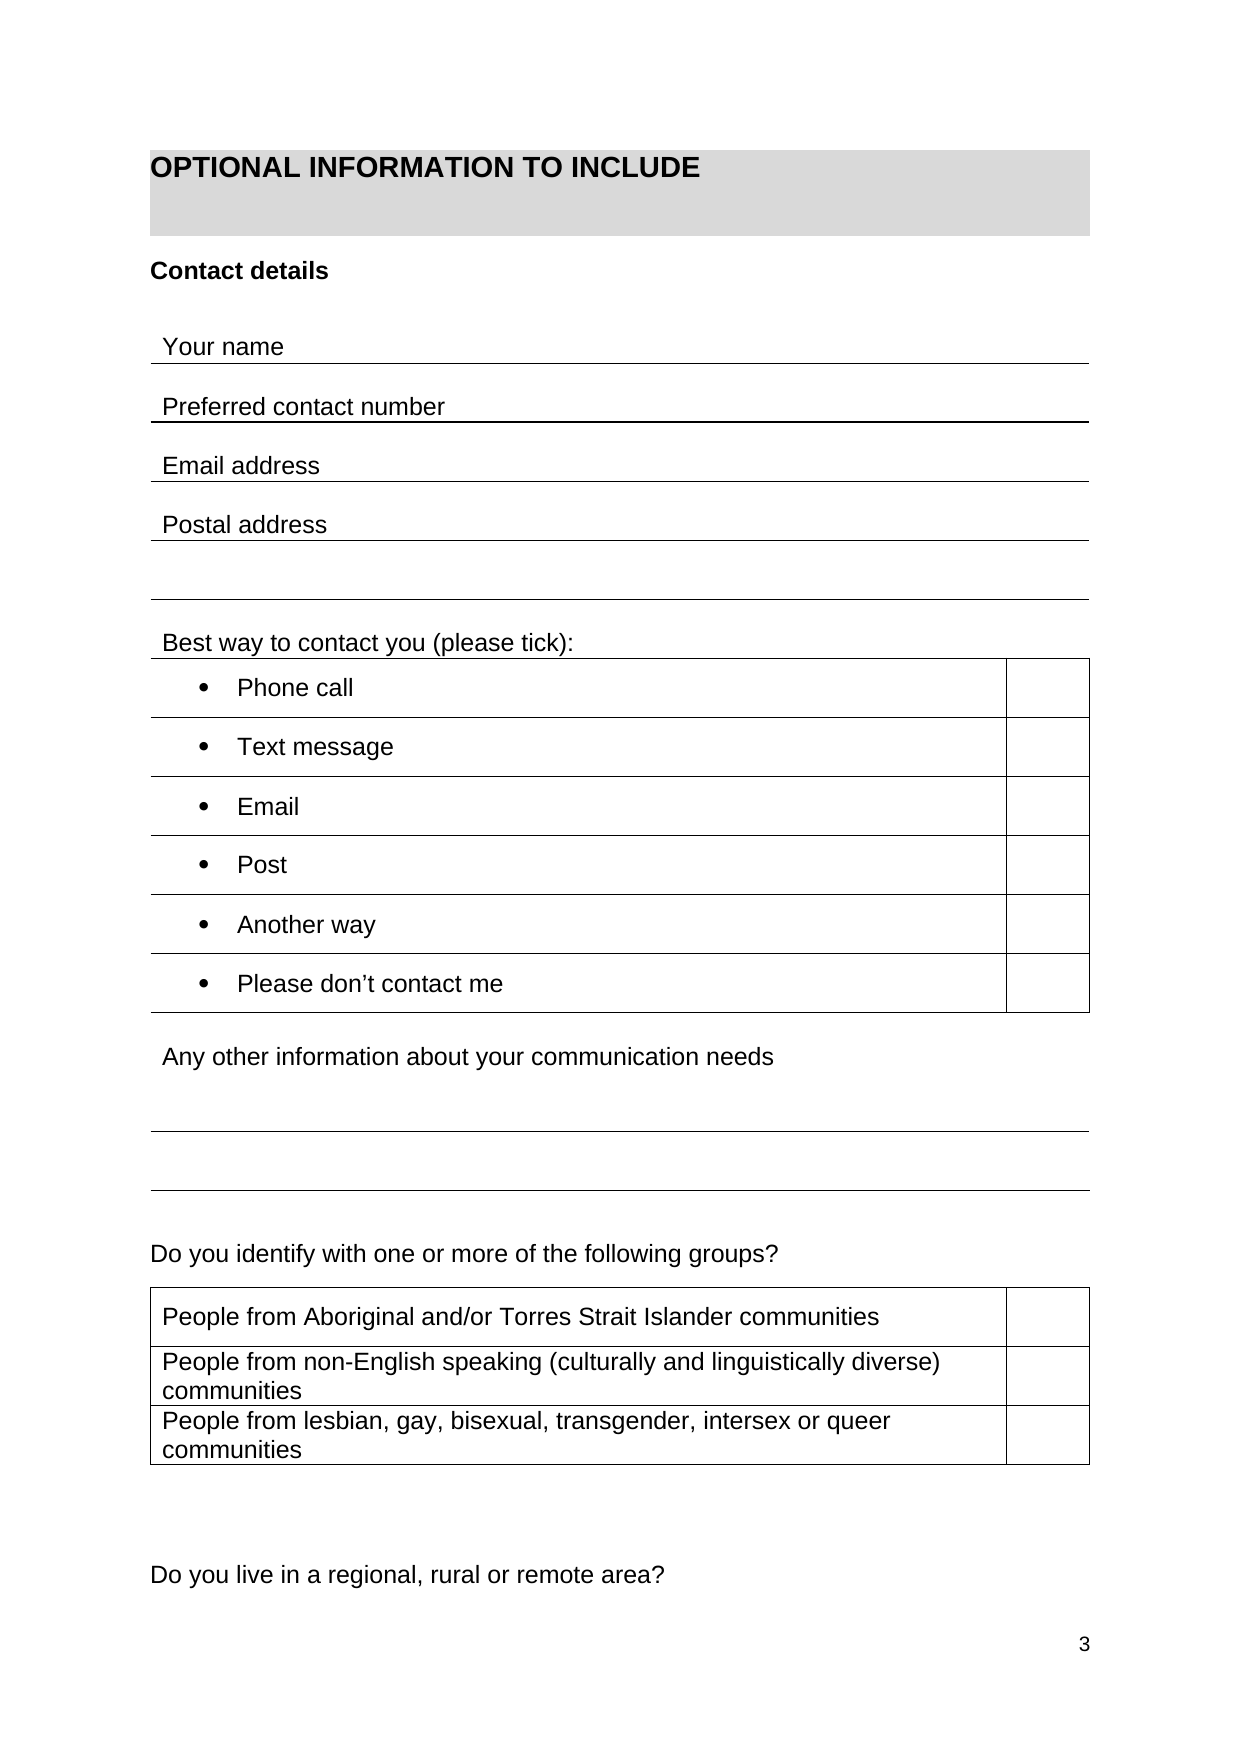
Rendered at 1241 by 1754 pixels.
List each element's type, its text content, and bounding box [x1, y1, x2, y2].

table_cell Postal address [151, 481, 1090, 539]
table_cell [1007, 777, 1089, 835]
text Do you identify with one or more of the following groups? [150, 1239, 1090, 1268]
text Contact details [150, 256, 1090, 284]
table_cell Preferred contact number [151, 363, 1090, 421]
table_cell Best way to contact you (please tick): [151, 599, 1090, 658]
table_cell [1007, 836, 1089, 894]
table_cell [1007, 1347, 1089, 1405]
table_cell Another way [151, 895, 1006, 953]
table_cell [1007, 659, 1089, 717]
table_cell [1007, 954, 1089, 1012]
table_cell Phone call [151, 659, 1006, 717]
table_cell People from non-English speaking (culturally and linguistically diverse) communities [151, 1347, 1006, 1405]
table_cell Post [151, 836, 1006, 894]
table_cell Any other information about your communication needs [151, 1013, 1090, 1131]
table_cell [1007, 1406, 1089, 1464]
table_cell [1007, 718, 1089, 776]
table_cell Email [151, 777, 1006, 835]
table_cell Email address [151, 421, 1090, 481]
table_cell Please don’t contact me [151, 954, 1006, 1012]
table_cell [151, 540, 1090, 599]
table_header [1007, 1288, 1089, 1346]
text Do you live in a regional, rural or remote area? [150, 1560, 1090, 1589]
table_cell People from lesbian, gay, bisexual, transgender, intersex or queer communities [151, 1406, 1006, 1464]
text OPTIONAL INFORMATION TO INCLUDE [150, 150, 1090, 183]
table_cell [1007, 895, 1089, 953]
table_header People from Aboriginal and/or Torres Strait Islander communities [151, 1288, 1006, 1346]
table_header Your name [151, 303, 1090, 362]
table_cell [151, 1131, 1090, 1190]
table_cell Text message [151, 718, 1006, 776]
